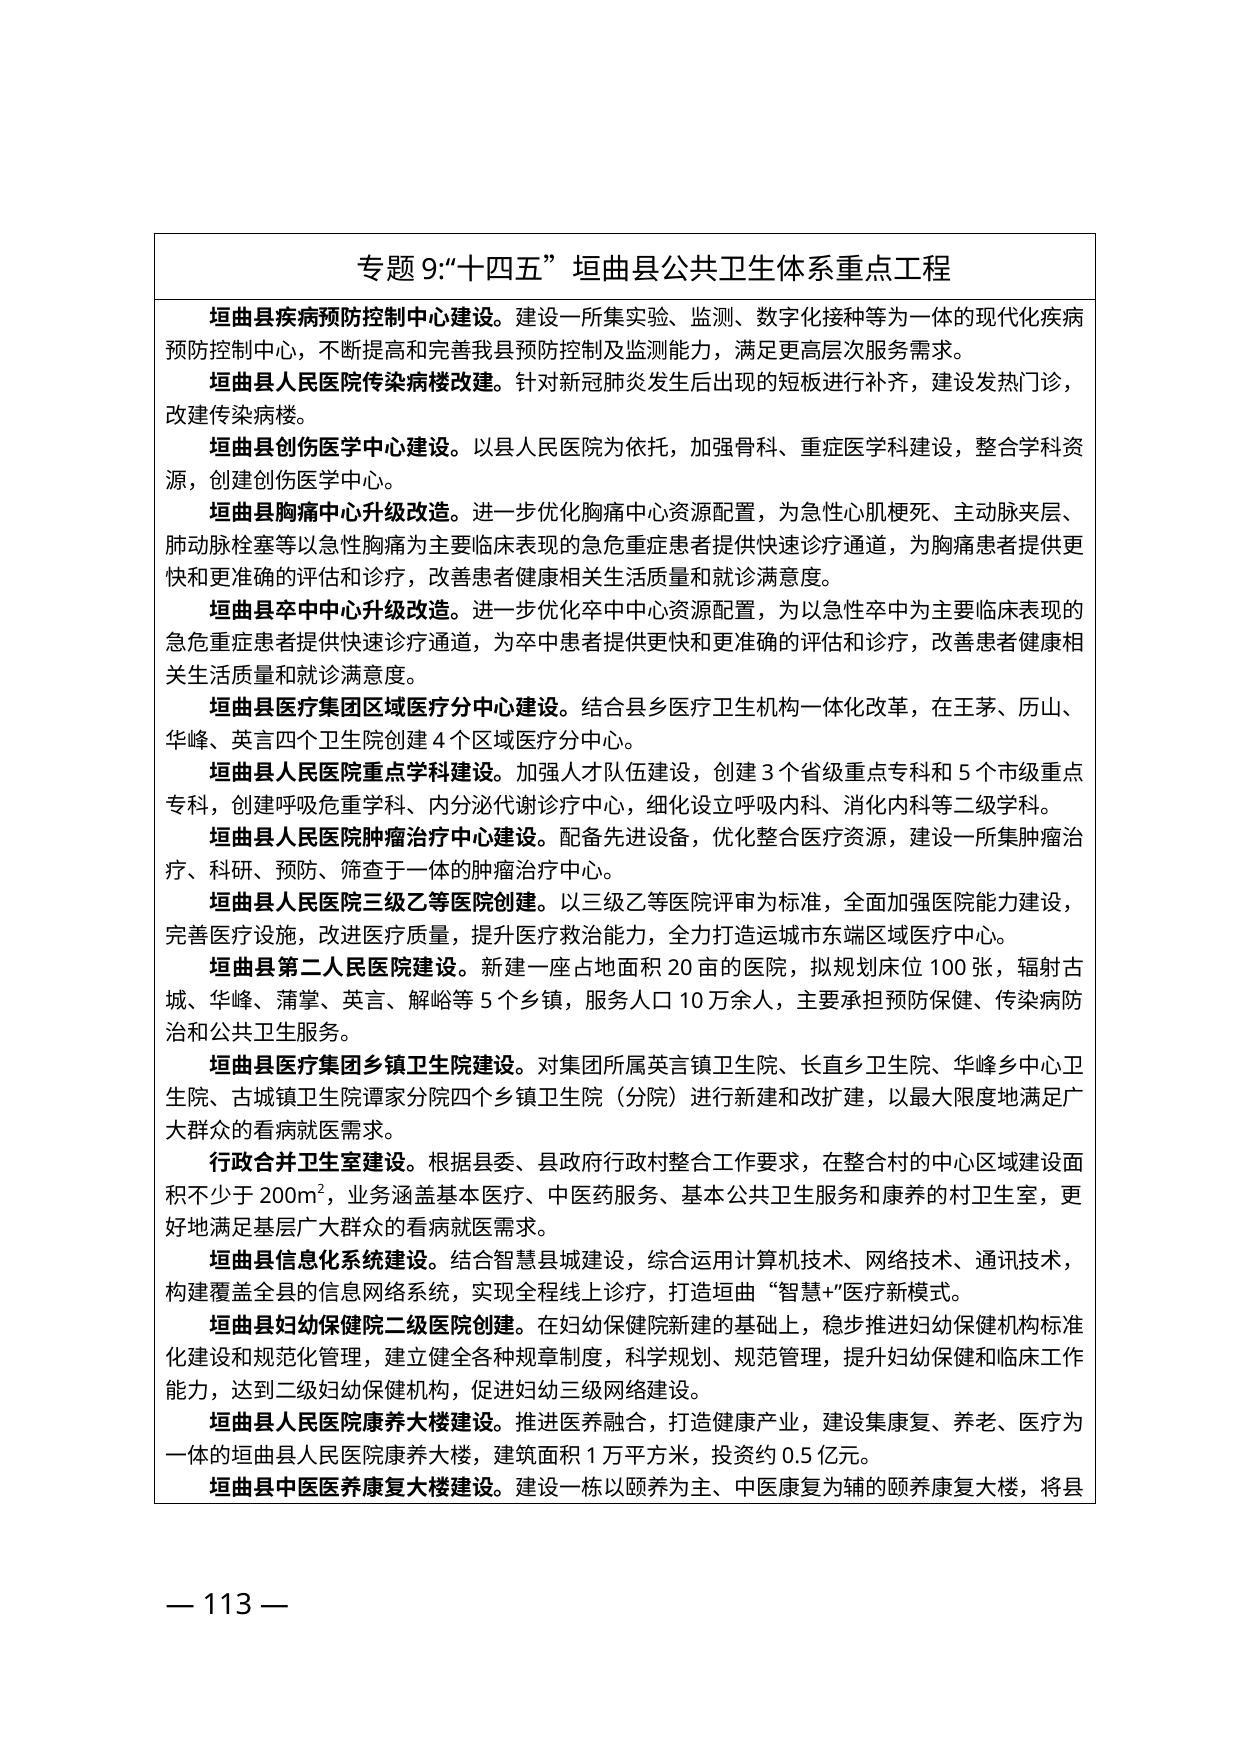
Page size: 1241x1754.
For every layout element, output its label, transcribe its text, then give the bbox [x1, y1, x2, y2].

table_header 专题9:“十四五”垣曲县公共卫生体系重点工程 [155, 234, 1095, 299]
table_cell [155, 300, 1095, 1502]
